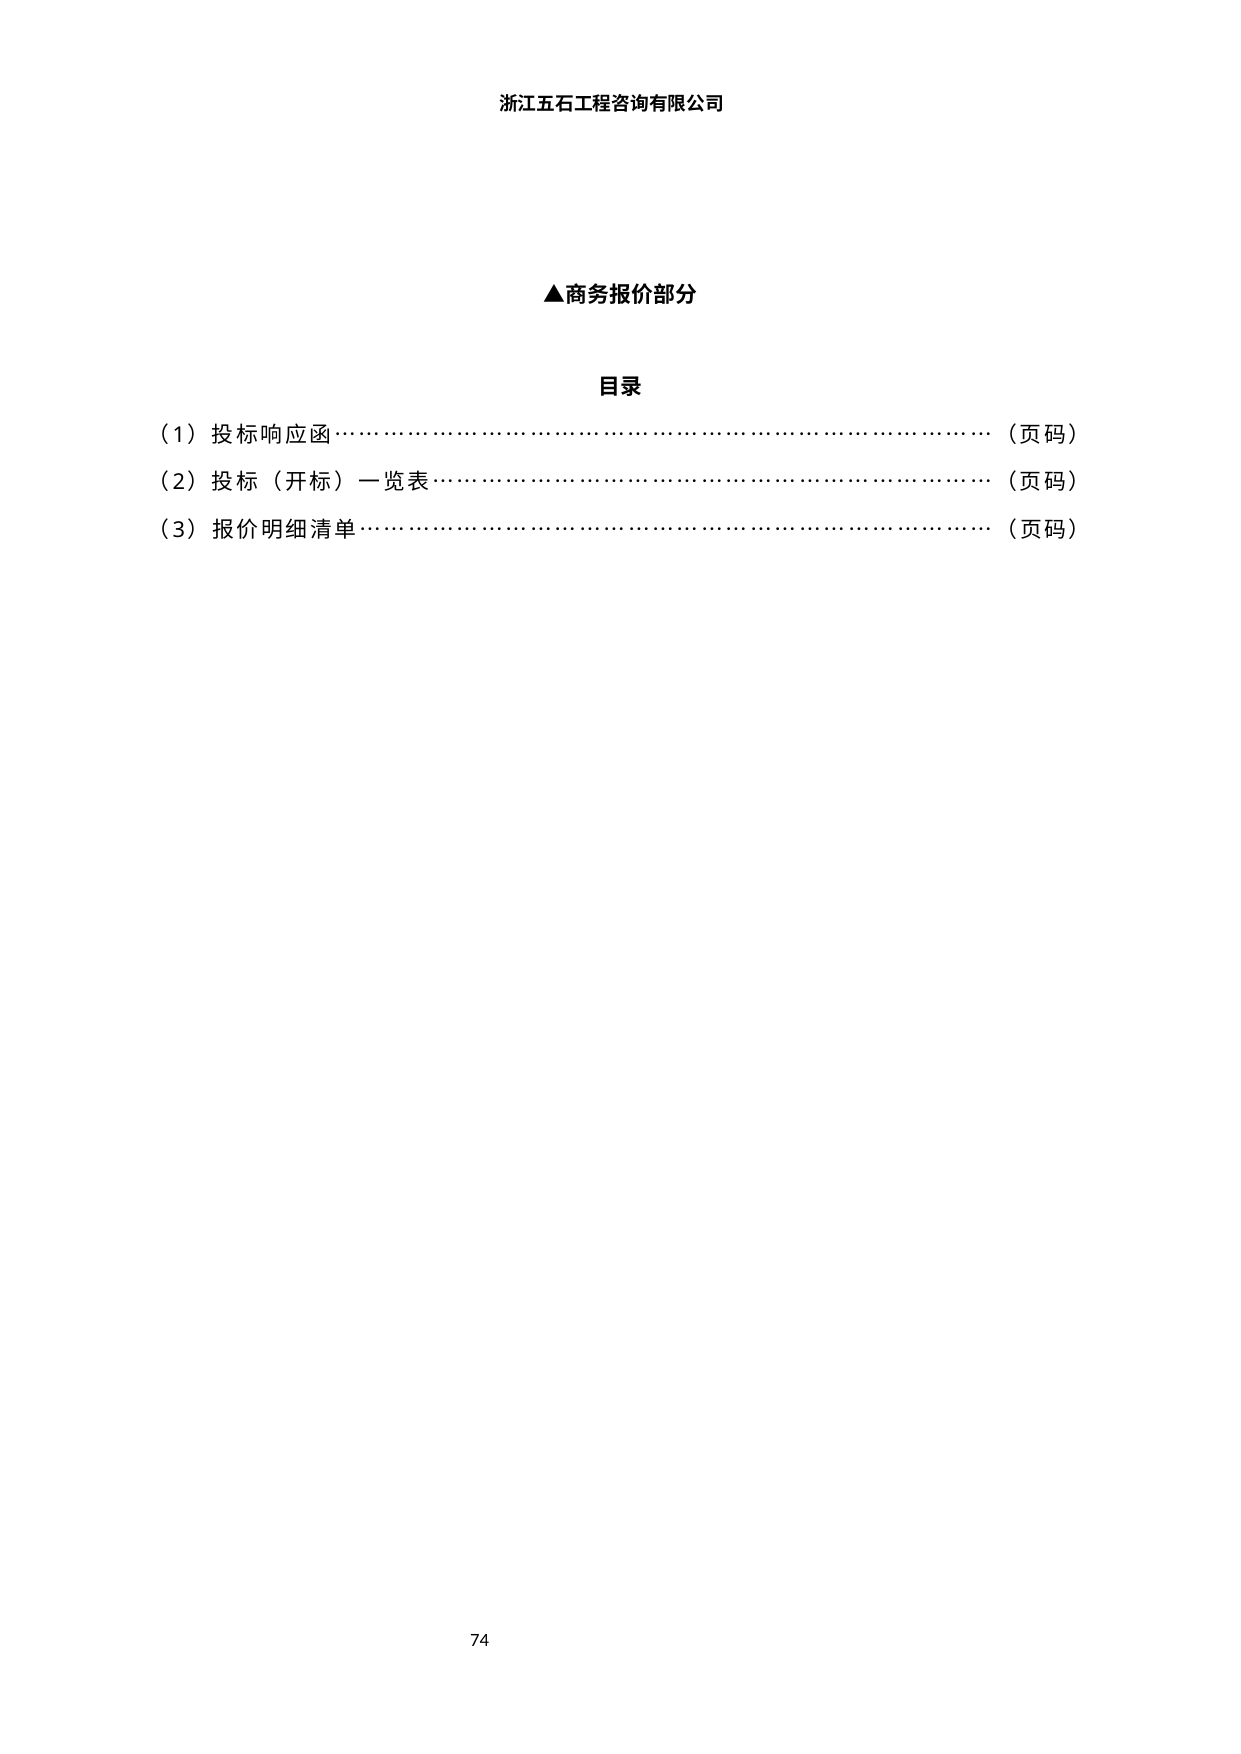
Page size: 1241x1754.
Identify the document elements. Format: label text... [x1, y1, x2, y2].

text ▲商务报价部分 [148, 277, 1092, 309]
text 目录 [148, 369, 1092, 401]
text （2）投标（开标）一览表……………………………………………………………（页码） [148, 464, 1092, 496]
text （3）报价明细清单……………………………………………………………………（页码） [148, 512, 1092, 544]
text （1）投标响应函………………………………………………………………………（页码） [148, 417, 1092, 448]
